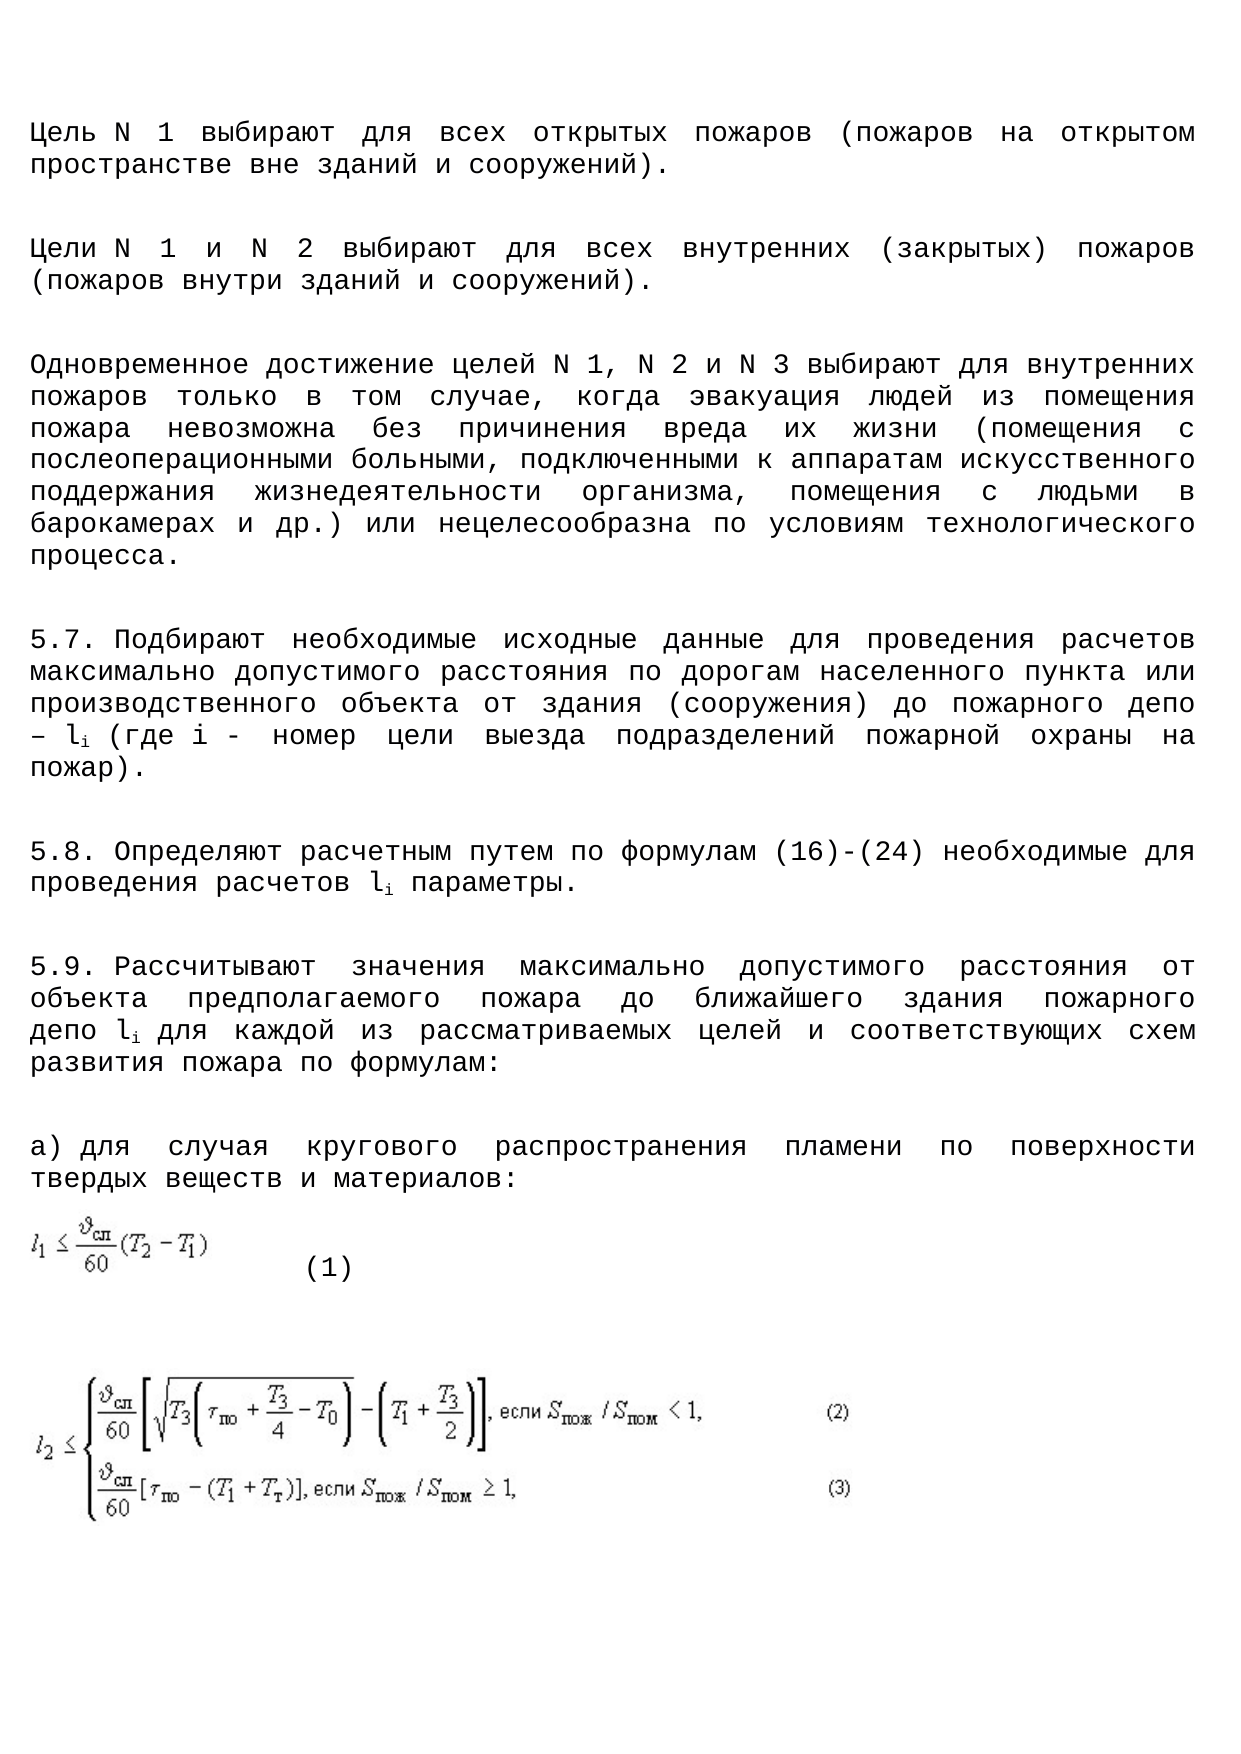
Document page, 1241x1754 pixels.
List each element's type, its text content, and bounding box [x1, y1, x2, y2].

text Одновременное достижение целей N 1, N 2 и N 3 выбирают для внутренних пожаров только в том случае, когда эвакуация людей из помещения пожара невозможна без причинения вреда их жизни (помещения с послеоперационными больными, подключенными к аппаратам искусственного поддержания жизнедеятельности организма, помещения с людьми в барокамерах и др.) или нецелесообразна по условиям технологического процесса. [29, 350, 1196, 573]
picture [29, 1209, 213, 1277]
text Цели N 1 и N 2 выбирают для всех внутренних (закрытых) пожаров (пожаров внутри зданий и сооружений). [29, 234, 1196, 298]
picture [29, 1368, 853, 1526]
text Цель N 1 выбирают для всех открытых пожаров (пожаров на открытом пространстве вне зданий и сооружений). [29, 118, 1196, 182]
text 5.9. Рассчитывают значения максимально допустимого расстояния от объекта предполагаемого пожара до ближайшего здания пожарного депо li для каждой из рассматриваемых целей и соответствующих схем развития пожара по формулам: [29, 952, 1196, 1080]
text а) для случая кругового распространения пламени по поверхности твердых веществ и материалов: [29, 1132, 1196, 1196]
text 5.7. Подбирают необходимые исходные данные для проведения расчетов максимально допустимого расстояния по дорогам населенного пункта или производственного объекта от здания (сооружения) до пожарного депо – li (где i - номер цели выезда подразделений пожарной охраны на пожар). [29, 625, 1196, 784]
text (1) [29, 1210, 1196, 1285]
text 5.8. Определяют расчетным путем по формулам (16)-(24) необходимые для проведения расчетов li параметры. [29, 836, 1196, 900]
